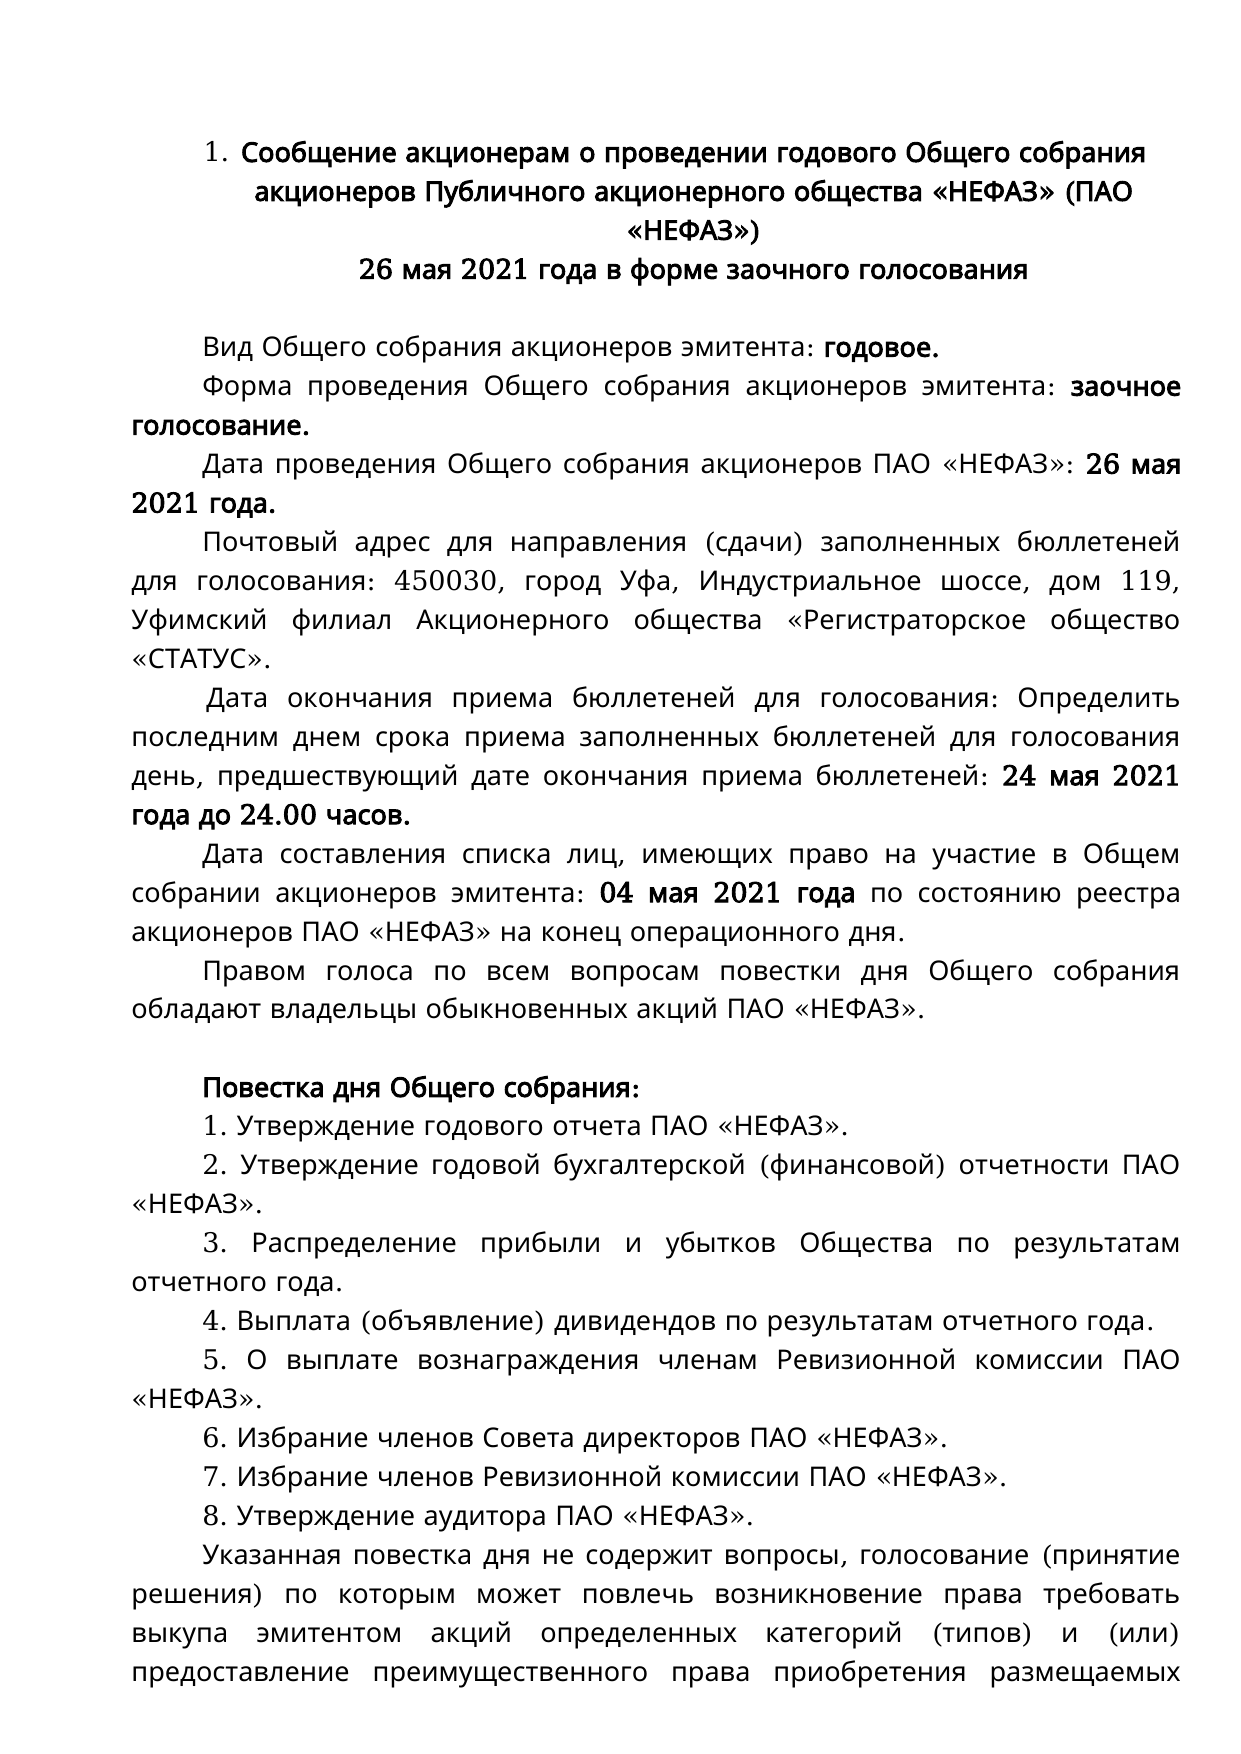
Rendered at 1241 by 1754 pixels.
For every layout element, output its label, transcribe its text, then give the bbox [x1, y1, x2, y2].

text Дата составления списка лиц, имеющих право на участие в Общем собрании акционеров эмитента: 04 мая 2021 года по состоянию реестра акционеров ПАО «НЕФАЗ» на конец операционного дня. [131, 836, 1181, 947]
text 7. Избрание членов Ревизионной комиссии ПАО «НЕФАЗ». [131, 1459, 1181, 1492]
text Форма проведения Общего собрания акционеров эмитента: заочное голосование. [131, 369, 1181, 440]
text Дата проведения Общего собрания акционеров ПАО «НЕФАЗ»: 26 мая 2021 года. [131, 447, 1181, 518]
text Повестка дня Общего собрания: [131, 1070, 1181, 1102]
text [131, 1537, 1181, 1687]
text Дата окончания приема бюллетеней для голосования: Определить последним днем срока приема заполненных бюллетеней для голосования день, предшествующий дате окончания приема бюллетеней: 24 мая 2021 года до 24.00 часов. [131, 680, 1181, 830]
list 26 мая 2021 года в форме заочного голосования [206, 252, 1181, 284]
text 8. Утверждение аудитора ПАО «НЕФАЗ». [131, 1498, 1181, 1531]
text 3. Распределение прибыли и убытков Общества по результатам отчетного года. [131, 1226, 1181, 1297]
text 5. О выплате вознаграждения членам Ревизионной комиссии ПАО «НЕФАЗ». [131, 1343, 1181, 1414]
text 6. Избрание членов Совета директоров ПАО «НЕФАЗ». [131, 1421, 1181, 1453]
list Сообщение акционерам о проведении годового Общего собрания акционеров Публичного акционерного общества «НЕФАЗ» (ПАО «НЕФАЗ») [169, 135, 1181, 245]
text Правом голоса по всем вопросам повестки дня Общего собрания обладают владельцы обыкновенных акций ПАО «НЕФАЗ». [131, 953, 1181, 1024]
text 2. Утверждение годовой бухгалтерской (финансовой) отчетности ПАО «НЕФАЗ». [131, 1148, 1181, 1219]
text Вид Общего собрания акционеров эмитента: годовое. [131, 330, 1181, 362]
text 4. Выплата (объявление) дивидендов по результатам отчетного года. [131, 1304, 1181, 1336]
text 1. Утверждение годового отчета ПАО «НЕФАЗ». [131, 1109, 1181, 1141]
text Почтовый адрес для направления (сдачи) заполненных бюллетеней для голосования:Уфа, Индустриальное шоссе, дом 119, Уфимский филиал Акционерного общества «Регистраторское общество «СТАТУС». [131, 524, 1181, 674]
